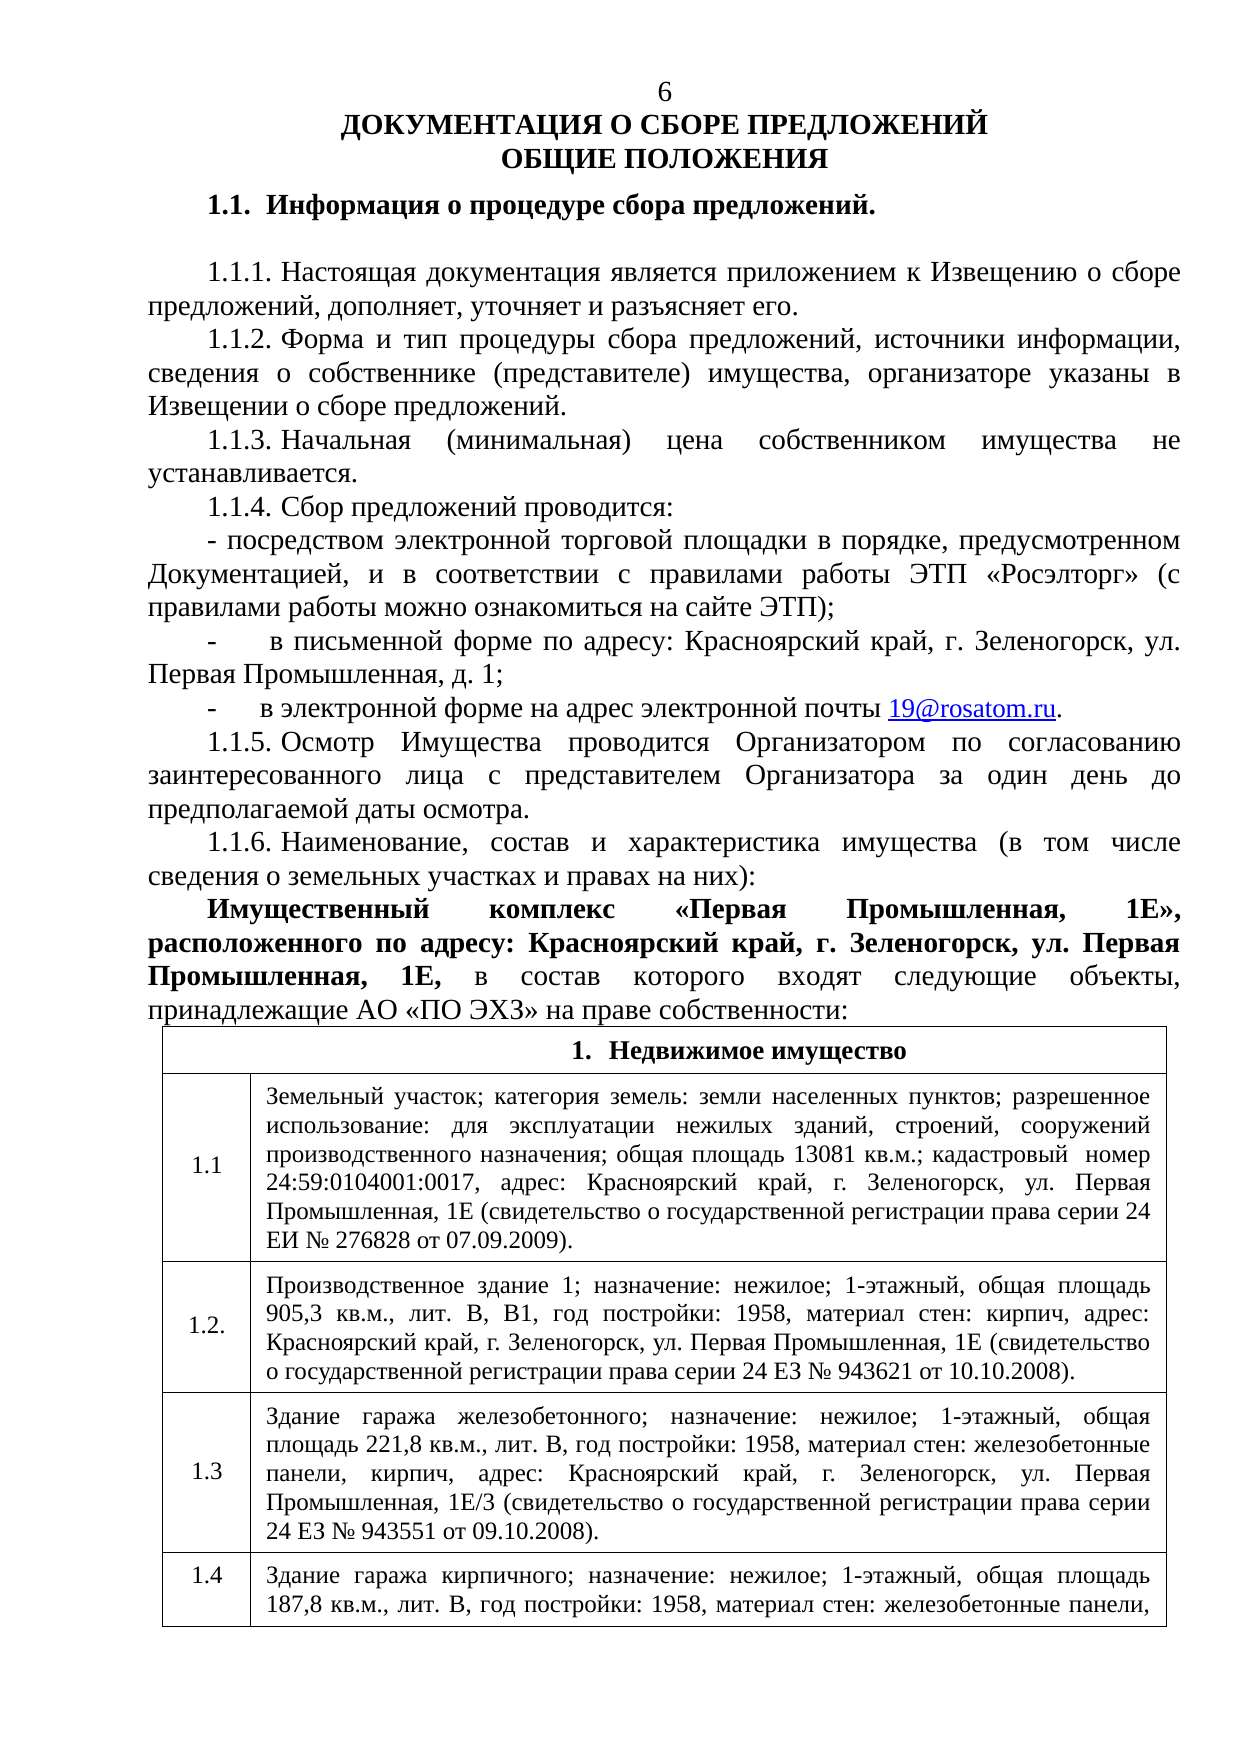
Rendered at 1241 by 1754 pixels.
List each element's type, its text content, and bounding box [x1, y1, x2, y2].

text ДОКУМЕНТАЦИЯ О СБОРЕ ПРЕДЛОЖЕНИЙ [148, 107, 1181, 141]
text Имущественный комплекс «Первая Промышленная, 1Е», расположенного по адресу: Красноярский край, г. Зеленогорск, ул. Первая Промышленная, 1Е, в состав которого входят следующие объекты, принадлежащие АО «ПО ЭХЗ» на праве собственности: [148, 891, 1181, 1026]
list - в электронной форме на адрес электронной почты 19@rosatom.ru. [148, 690, 1181, 724]
table_cell 1.2. [163, 1262, 250, 1392]
text Настоящая документация является приложением к Извещению о сборе предложений, дополняет, уточняет и разъясняет его. [148, 254, 1181, 321]
table_cell 1.1 [163, 1074, 250, 1261]
text ОБЩИЕ ПОЛОЖЕНИЯ [148, 141, 1181, 174]
text Сбор предложений проводится: [148, 489, 1181, 522]
list - посредством электронной торговой площадки в порядке, предусмотренном Документацией, и в соответствии с правилами работы ЭТП «Росэлторг» (с правилами работы можно ознакомиться на сайте ЭТП); [148, 522, 1181, 623]
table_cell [251, 1553, 1166, 1626]
subtitle Информация о процедуре сбора предложений. [207, 187, 1181, 221]
table_cell 1.3 [163, 1393, 250, 1552]
table_cell 1.4 [163, 1553, 250, 1626]
text Начальная (минимальная) цена собственником имущества не устанавливается. [148, 422, 1181, 489]
text Форма и тип процедуры сбора предложений, источники информации, сведения о собственнике (представителе) имущества, организаторе указаны в Извещении о сборе предложений. [148, 321, 1181, 422]
table_cell Производственное здание 1; назначение: нежилое; 1-этажный, общая площадь 905,3 кв.м., лит. В, В1, год постройки: 1958, материал стен: кирпич, адрес: Красноярский край, г. Зеленогорск, ул. Первая Промышленная, 1Е (свидетельство о государственной регистрации права серии 24 ЕЗ № 943621 от 10.10.2008). [251, 1262, 1166, 1392]
table_cell Земельный участок; категория земель: земли населенных пунктов; разрешенное использование: для эксплуатации нежилых зданий, строений, сооружений производственного назначения; общая площадь 13081 кв.м.; кадастровый номер 24:59:0104001:0017, адрес: Красноярский край, г. Зеленогорск, ул. Первая Промышленная, 1Е (свидетельство о государственной регистрации права серии 24 ЕИ № 276828 от 07.09.2009). [251, 1074, 1166, 1261]
list - в письменной форме по адресу: Красноярский край, г. Зеленогорск, ул. Первая Промышленная, д. 1; [148, 623, 1181, 690]
table_header Недвижимое имущество [163, 1027, 1166, 1073]
table_cell Здание гаража железобетонного; назначение: нежилое; 1-этажный, общая площадь 221,8 кв.м., лит. В, год постройки: 1958, материал стен: железобетонные панели, кирпич, адрес: Красноярский край, г. Зеленогорск, ул. Первая Промышленная, 1Е/3 (свидетельство о государственной регистрации права серии 24 ЕЗ № 943551 от 09.10.2008). [251, 1393, 1166, 1552]
text Наименование, состав и характеристика имущества (в том числе сведения о земельных участках и правах на них): [148, 824, 1181, 891]
text Осмотр Имущества проводится Организатором по согласованию заинтересованного лица с представителем Организатора за один день до предполагаемой даты осмотра. [148, 724, 1181, 824]
